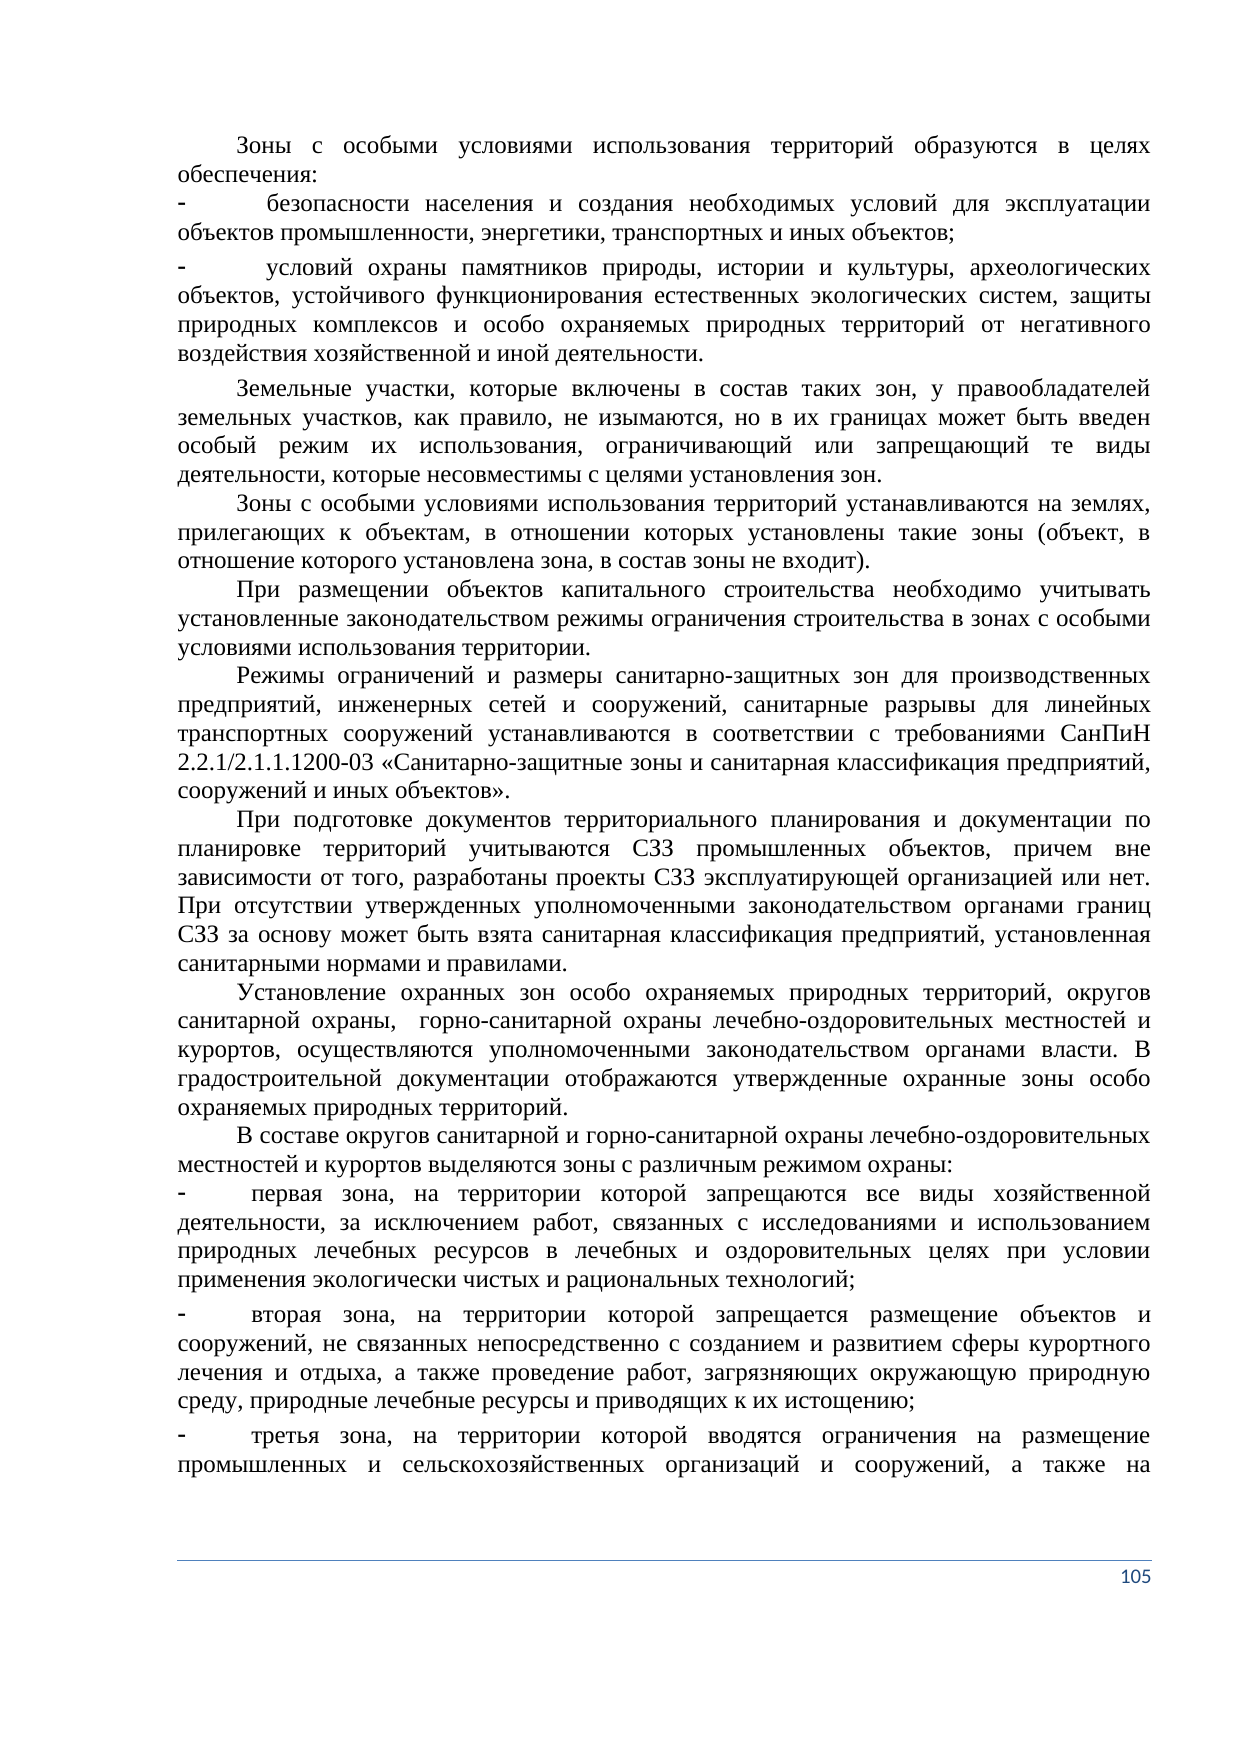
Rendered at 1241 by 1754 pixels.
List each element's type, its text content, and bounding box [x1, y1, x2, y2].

list безопасности населения и создания необходимых условий для эксплуатации объектов промышленности, энергетики, транспортных и иных объектов; [177, 188, 1152, 246]
list первая зона, на территории которой запрещаются все виды хозяйственной деятельности, за исключением работ, связанных с исследованиями и использованием природных лечебных ресурсов в лечебных и оздоровительных целях при условии применения экологически чистых и рациональных технологий; [177, 1178, 1152, 1293]
text Режимы ограничений и размеры санитарно-защитных зон для производственных предприятий, инженерных сетей и сооружений, санитарные разрывы для линейных транспортных сооружений устанавливаются в соответствии с требованиями СанПиН 2.2.1/2.1.1.1200-03 «Санитарно-защитные зоны и санитарная классификация предприятий, сооружений и иных объектов». [177, 661, 1152, 804]
text В составе округов санитарной и горно-санитарной охраны лечебно-оздоровительных местностей и курортов выделяются зоны с различным режимом охраны: [177, 1121, 1152, 1178]
list вторая зона, на территории которой запрещается размещение объектов и сооружений, не связанных непосредственно с созданием и развитием сферы курортного лечения и отдыха, а также проведение работ, загрязняющих окружающую природную среду, природные лечебные ресурсы и приводящих к их истощению; [177, 1299, 1152, 1414]
list условий охраны памятников природы, истории и культуры, археологических объектов, устойчивого функционирования естественных экологических систем, защиты природных комплексов и особо охраняемых природных территорий от негативного воздействия хозяйственной и иной деятельности. [177, 252, 1152, 367]
text При размещении объектов капитального строительства необходимо учитывать установленные законодательством режимы ограничения строительства в зонах с особыми условиями использования территории. [177, 574, 1152, 661]
text Зоны с особыми условиями использования территорий образуются в целях обеспечения: [177, 131, 1152, 188]
text Установление охранных зон особо охраняемых природных территорий, округов санитарной охраны, горно-санитарной охраны лечебно-оздоровительных местностей и курортов, осуществляются уполномоченными законодательством органами власти. В градостроительной документации отображаются утвержденные охранные зоны особо охраняемых природных территорий. [177, 977, 1152, 1121]
text Зоны с особыми условиями использования территорий устанавливаются на землях, прилегающих к объектам, в отношении которых установлены такие зоны (объект, в отношение которого установлена зона, в состав зоны не входит). [177, 488, 1152, 574]
text При подготовке документов территориального планирования и документации по планировке территорий учитываются СЗЗ промышленных объектов, причем вне зависимости от того, разработаны проекты СЗЗ эксплуатирующей организацией или нет. При отсутствии утвержденных уполномоченными законодательством органами границ СЗЗ за основу может быть взята санитарная классификация предприятий, установленная санитарными нормами и правилами. [177, 804, 1152, 977]
text Земельные участки, которые включены в состав таких зон, у правообладателей земельных участков, как правило, не изымаются, но в их границах может быть введен особый режим их использования, ограничивающий или запрещающий те виды деятельности, которые несовместимы с целями установления зон. [177, 373, 1152, 488]
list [177, 1421, 1152, 1478]
